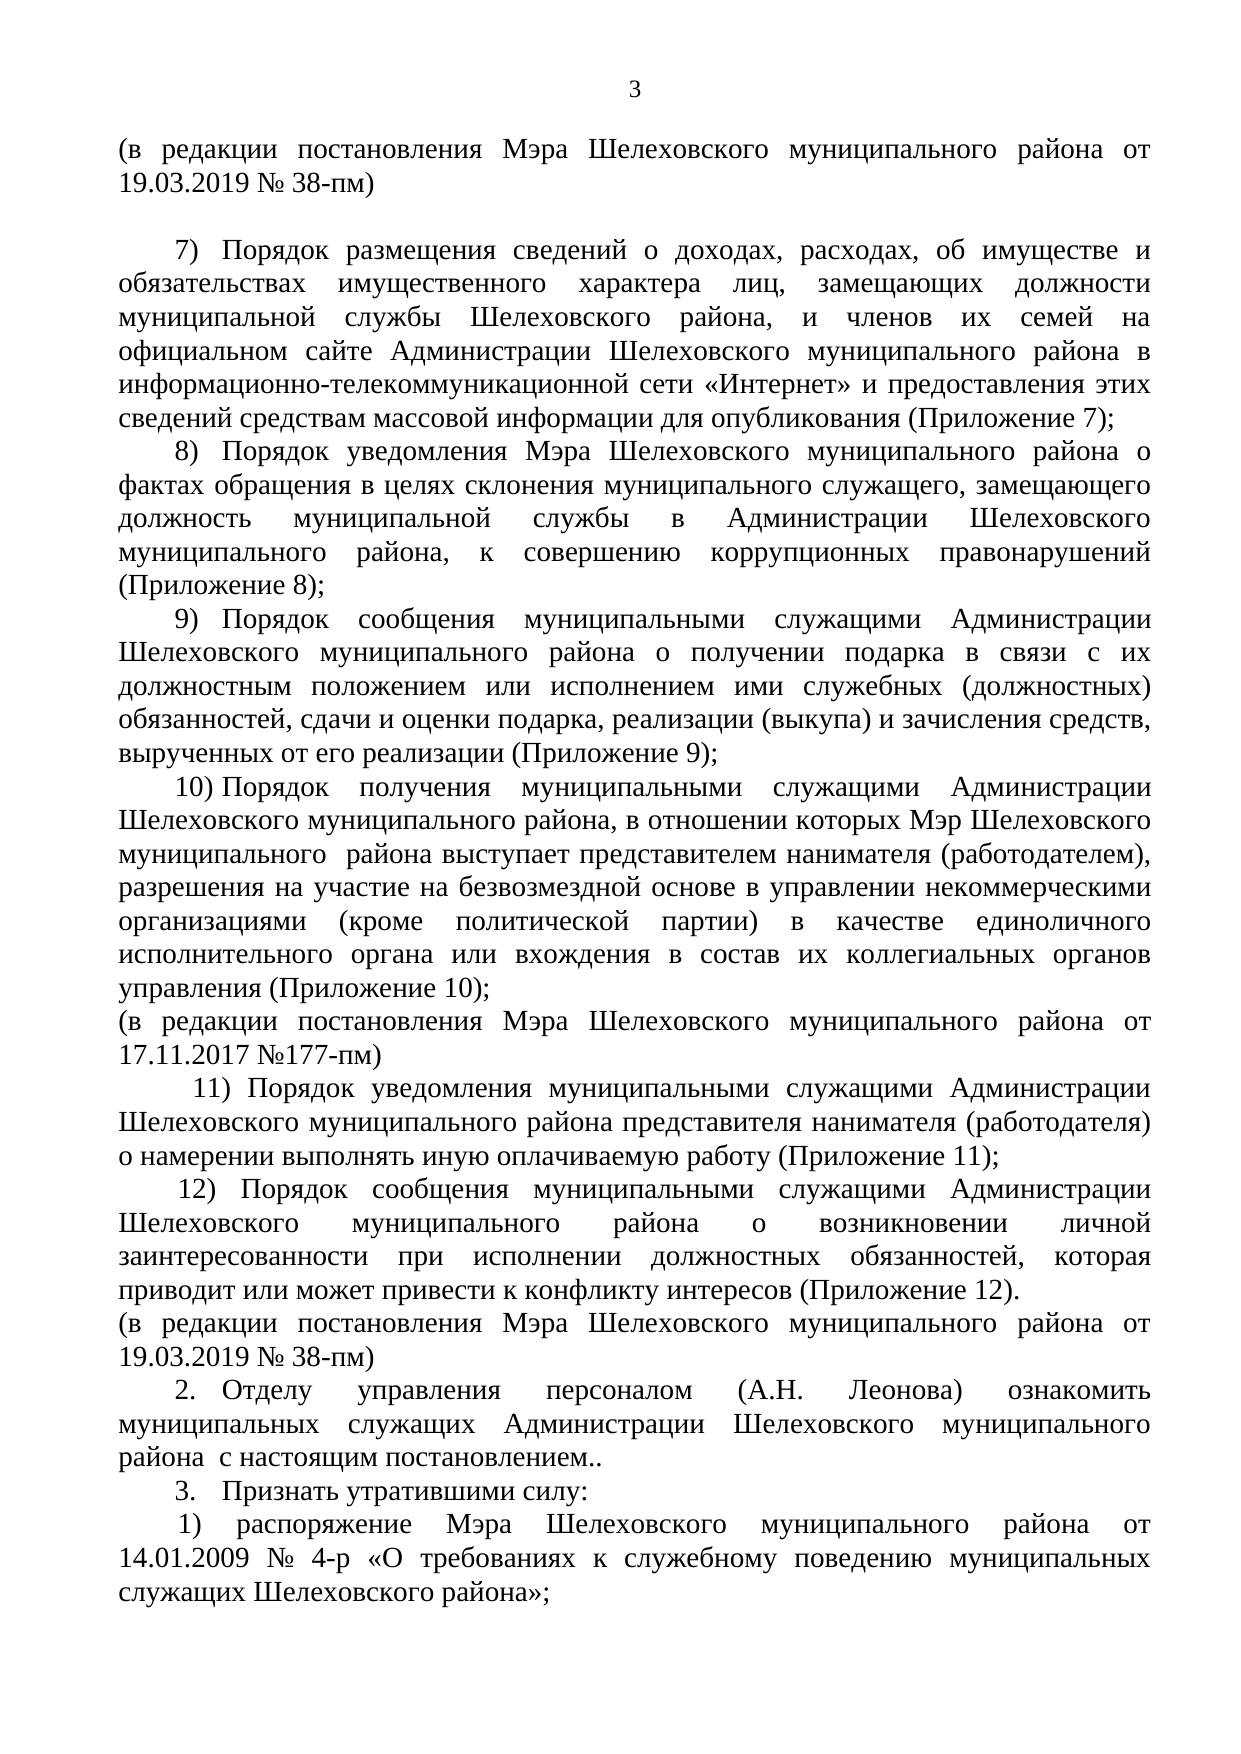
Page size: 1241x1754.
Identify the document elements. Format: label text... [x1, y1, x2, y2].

text (в редакции постановления Мэра Шелеховского муниципального района от 19.03.2019 № 38-пм) [118, 131, 1152, 198]
list Порядок уведомления Мэра Шелеховского муниципального района о фактах обращения в целях склонения муниципального служащего, замещающего должность муниципальной службы в Администрации Шелеховского муниципального района, к совершению коррупционных правонарушений (Приложение 8); [118, 433, 1152, 601]
list Порядок сообщения муниципальными служащими Администрации Шелеховского муниципального района о получении подарка в связи с их должностным положением или исполнением ими служебных (должностных) обязанностей, сдачи и оценки подарка, реализации (выкупа) и зачисления средств, вырученных от его реализации (Приложение 9); [118, 601, 1152, 769]
list Порядок размещения сведений о доходах, расходах, об имуществе и обязательствах имущественного характера лиц, замещающих должности муниципальной службы Шелеховского района, и членов их семей на официальном сайте Администрации Шелеховского муниципального района в информационно-телекоммуникационной сети «Интернет» и предоставления этих сведений средствам массовой информации для опубликования (Приложение 7); [118, 232, 1152, 433]
list Признать утратившими силу: [118, 1473, 1152, 1507]
text (в редакции постановления Мэра Шелеховского муниципального района от 17.11.2017 №177-пм) [118, 1003, 1152, 1071]
list Порядок получения муниципальными служащими Администрации Шелеховского муниципального района, в отношении которых Мэр Шелеховского муниципального района выступает представителем нанимателя (работодателем), разрешения на участие на безвозмездной основе в управлении некоммерческими организациями (кроме политической партии) в качестве единоличного исполнительного органа или вхождения в состав их коллегиальных органов управления (Приложение 10); [118, 769, 1152, 1003]
list Отделу управления персоналом (А.Н. Леонова) ознакомить муниципальных служащих Администрации Шелеховского муниципального района с настоящим постановлением.. [118, 1372, 1152, 1473]
text 11) Порядок уведомления муниципальными служащими Администрации Шелеховского муниципального района представителя нанимателя (работодателя) о намерении выполнять иную оплачиваемую работу (Приложение 11); [118, 1071, 1152, 1171]
text (в редакции постановления Мэра Шелеховского муниципального района от 19.03.2019 № 38-пм) [118, 1305, 1152, 1372]
text 12) Порядок сообщения муниципальными служащими Администрации Шелеховского муниципального района о возникновении личной заинтересованности при исполнении должностных обязанностей, которая приводит или может привести к конфликту интересов (Приложение 12). [118, 1171, 1152, 1305]
list распоряжение Мэра Шелеховского муниципального района от 14.01.2009 № 4-р «О требованиях к служебному поведению муниципальных служащих Шелеховского района»; [118, 1507, 1152, 1607]
